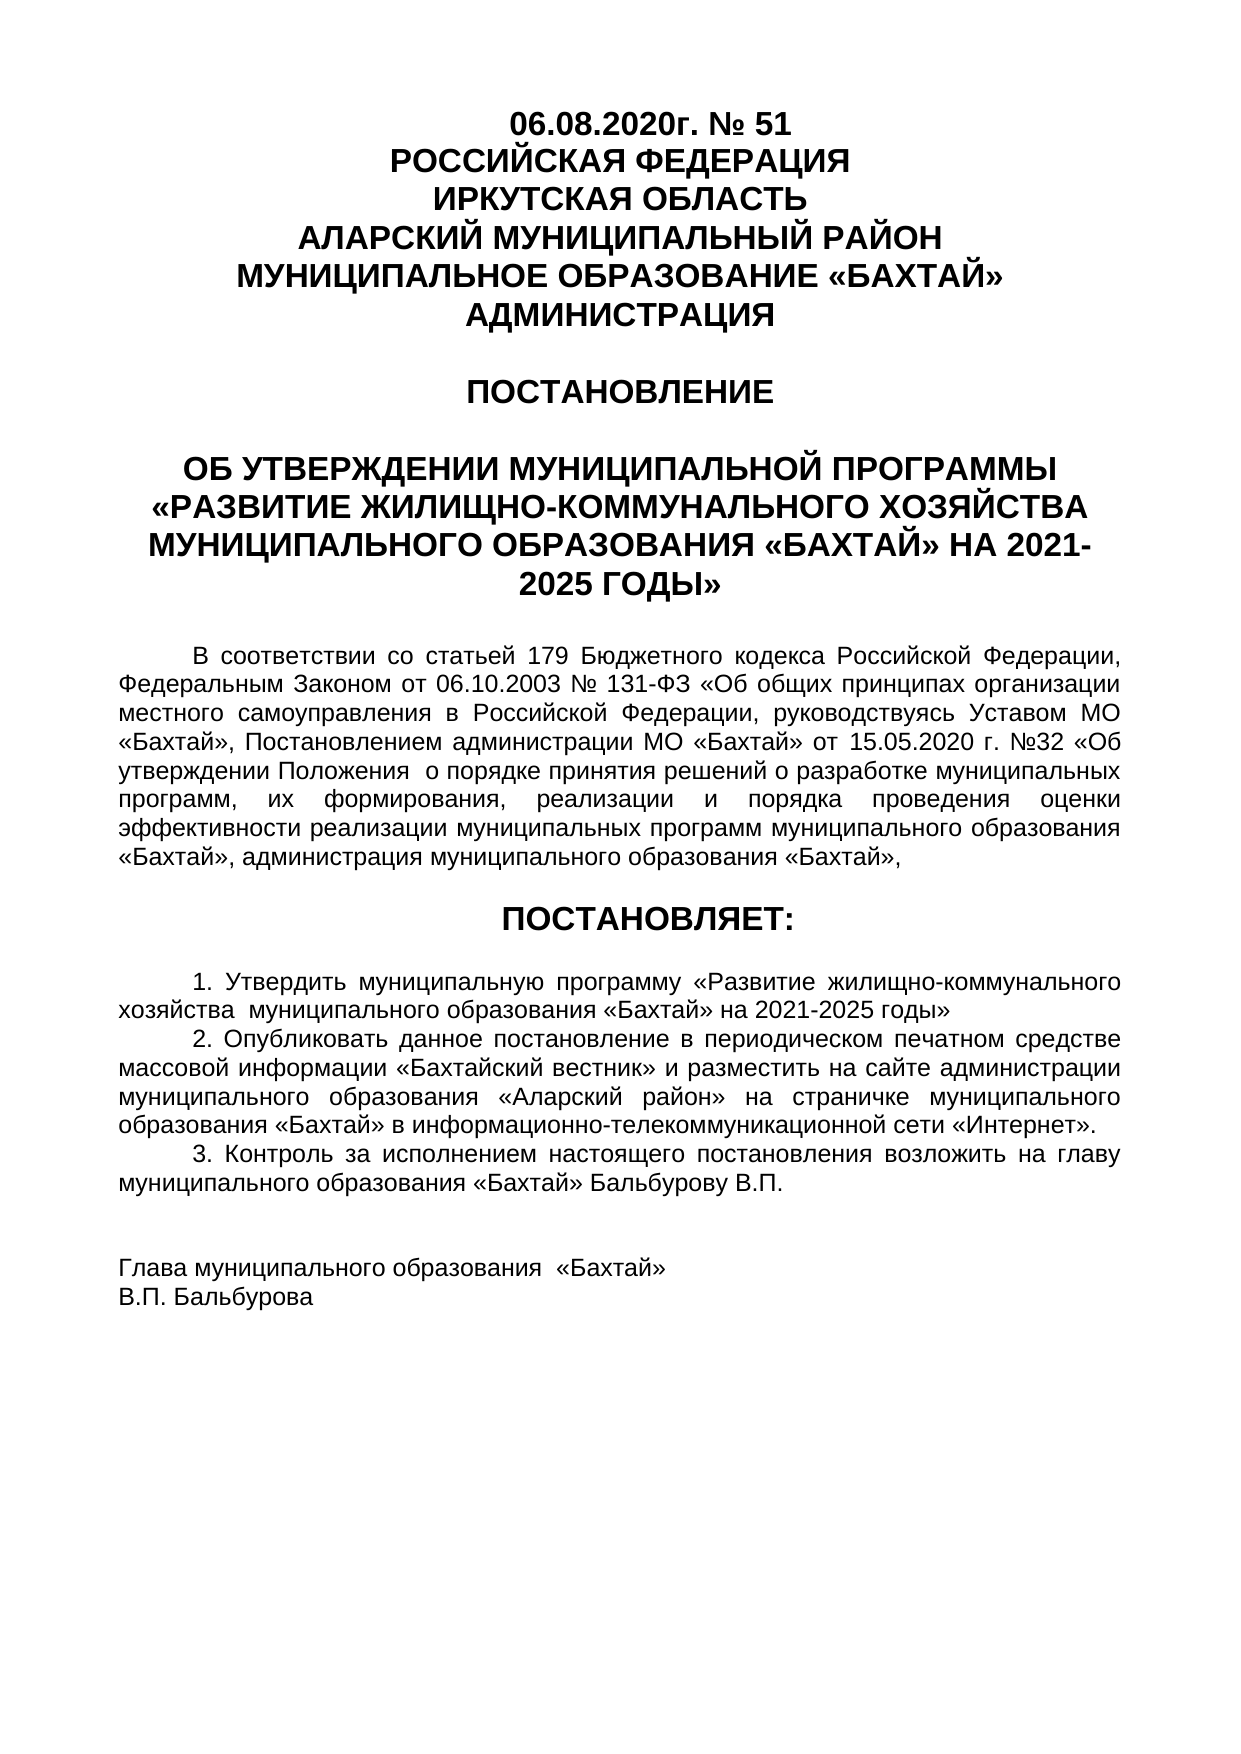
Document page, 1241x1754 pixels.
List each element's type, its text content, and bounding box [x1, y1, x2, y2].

text 2. Опубликовать данное постановление в периодическом печатном средстве массовой информации «Бахтайский вестник» и разместить на сайте администрации муниципального образования «Аларский район» на страничке муниципального образования «Бахтай» в информационно-телекоммуникационной сети «Интернет». [118, 1024, 1122, 1139]
text ОБ УТВЕРЖДЕНИИ МУНИЦИПАЛЬНОЙ ПРОГРАММЫ «РАЗВИТИЕ ЖИЛИЩНО-КОММУНАЛЬНОГО ХОЗЯЙСТВА МУНИЦИПАЛЬНОГО ОБРАЗОВАНИЯ «БАХТАЙ» НА 2021-2025 ГОДЫ» [118, 448, 1122, 602]
text ПОСТАНОВЛЕНИЕ [118, 372, 1122, 410]
text 3. Контроль за исполнением настоящего постановления возложить на главу муниципального образования «Бахтай» Бальбурову В.П. [118, 1139, 1122, 1197]
text В.П. Бальбурова [118, 1282, 1122, 1311]
text Глава муниципального образования «Бахтай» [118, 1253, 1122, 1282]
text РОССИЙСКАЯ ФЕДЕРАЦИЯ [118, 141, 1122, 179]
text АДМИНИСТРАЦИЯ [118, 295, 1122, 333]
text МУНИЦИПАЛЬНОЕ ОБРАЗОВАНИЕ «БАХТАЙ» [118, 256, 1122, 295]
text АЛАРСКИЙ МУНИЦИПАЛЬНЫЙ РАЙОН [118, 218, 1122, 256]
text 06.08.2020г. № 51 [118, 112, 1091, 141]
text В соответствии со статьей 179 Бюджетного кодекса Российской Федерации, Федеральным Законом от 06.10.2003 № 131-ФЗ «Об общих принципах организации местного самоуправления в Российской Федерации, руководствуясь Уставом МО «Бахтай», Постановлением администрации МО «Бахтай» от 15.05.2020 г. №32 «Об утверждении Положения о порядке принятия решений о разработке муниципальных программ, их формирования, реализации и порядка проведения оценки эффективности реализации муниципальных программ муниципального образования «Бахтай», администрация муниципального образования «Бахтай», [118, 641, 1122, 871]
text ПОСТАНОВЛЯЕТ: [118, 899, 1122, 938]
text ИРКУТСКАЯ ОБЛАСТЬ [118, 179, 1122, 218]
text 1. Утвердить муниципальную программу «Развитие жилищно-коммунального хозяйства муниципального образования «Бахтай» на 2021-2025 годы» [118, 967, 1122, 1024]
